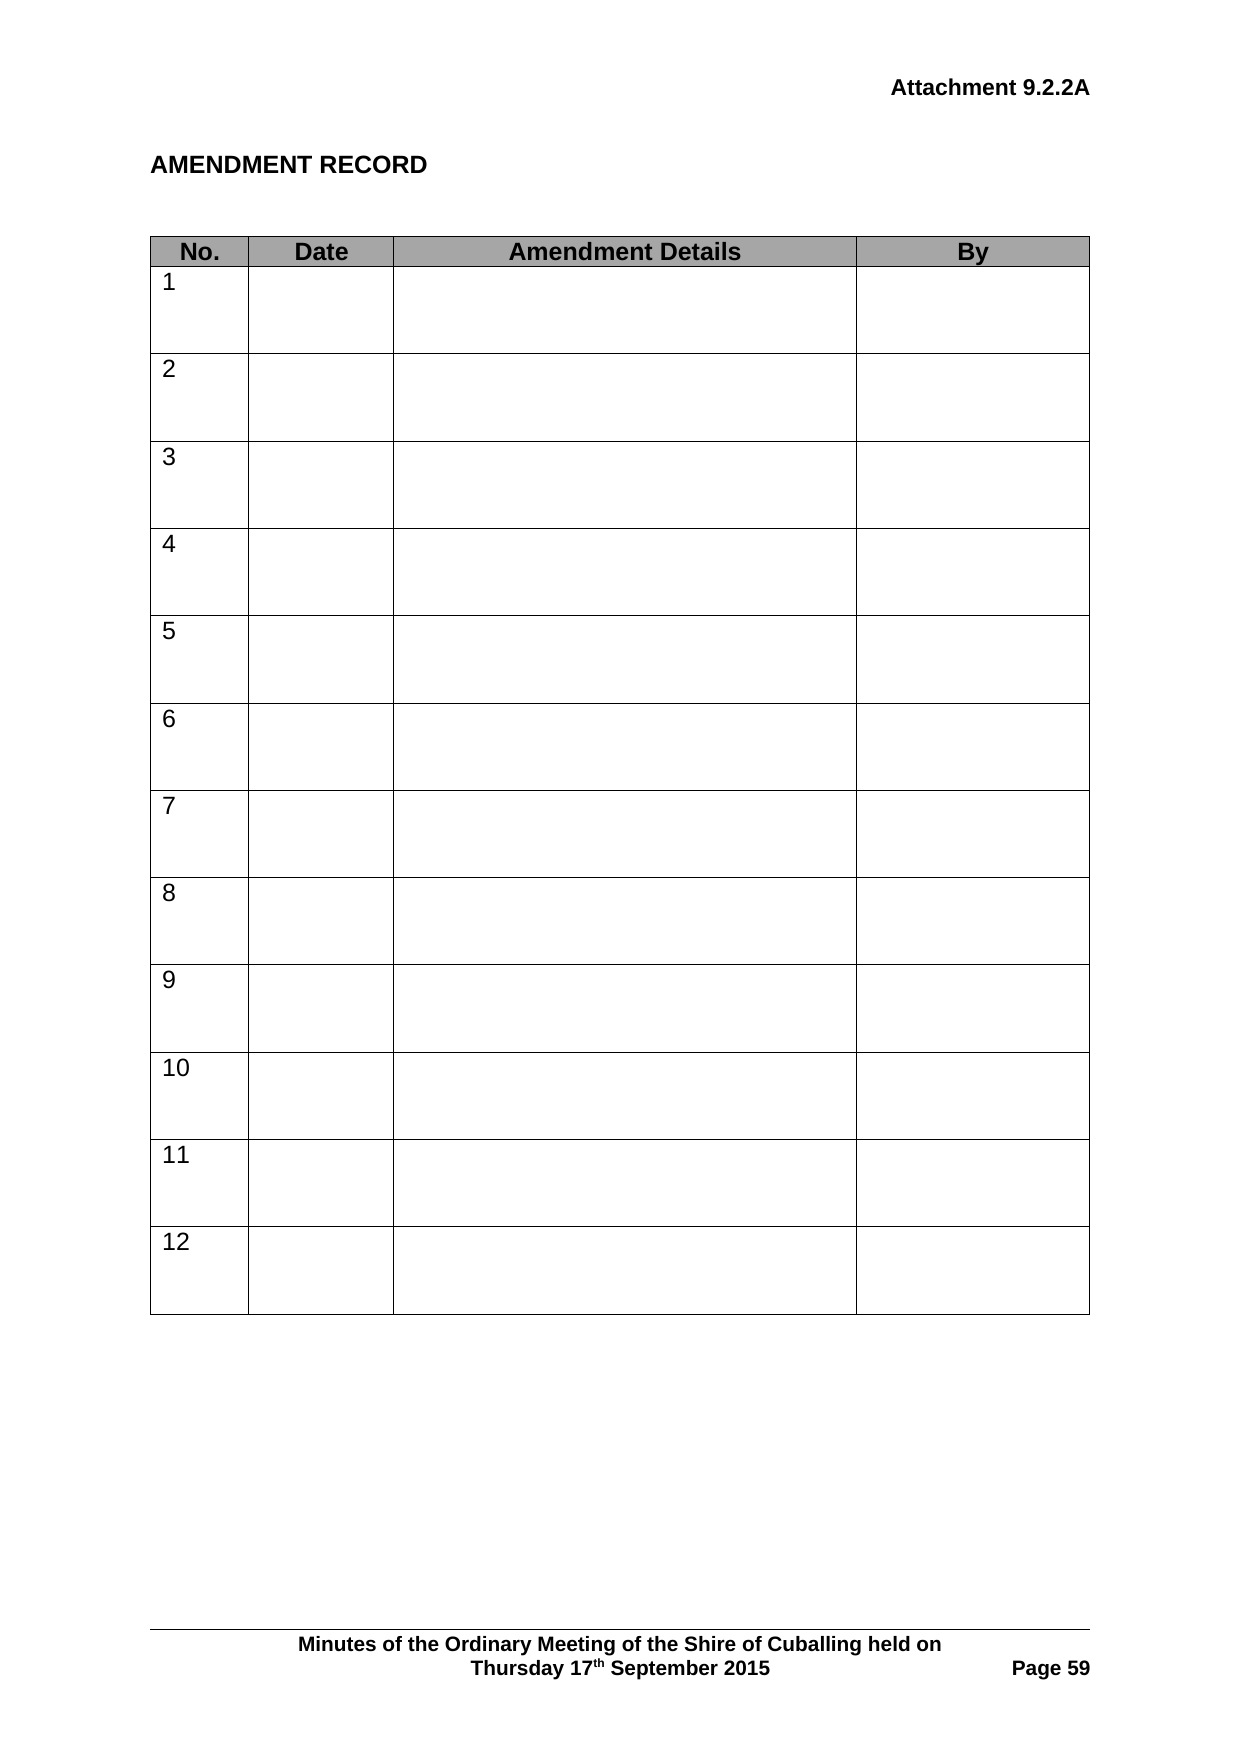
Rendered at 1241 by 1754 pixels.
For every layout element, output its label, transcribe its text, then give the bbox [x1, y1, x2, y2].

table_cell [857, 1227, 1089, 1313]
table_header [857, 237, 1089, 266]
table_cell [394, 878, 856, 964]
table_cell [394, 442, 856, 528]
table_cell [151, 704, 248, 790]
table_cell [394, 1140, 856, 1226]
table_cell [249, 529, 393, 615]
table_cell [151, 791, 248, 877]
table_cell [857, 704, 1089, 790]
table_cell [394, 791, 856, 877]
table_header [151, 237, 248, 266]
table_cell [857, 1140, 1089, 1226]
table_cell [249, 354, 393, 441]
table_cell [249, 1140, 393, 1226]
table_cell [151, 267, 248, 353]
text AMENDMENT RECORD [150, 150, 1090, 179]
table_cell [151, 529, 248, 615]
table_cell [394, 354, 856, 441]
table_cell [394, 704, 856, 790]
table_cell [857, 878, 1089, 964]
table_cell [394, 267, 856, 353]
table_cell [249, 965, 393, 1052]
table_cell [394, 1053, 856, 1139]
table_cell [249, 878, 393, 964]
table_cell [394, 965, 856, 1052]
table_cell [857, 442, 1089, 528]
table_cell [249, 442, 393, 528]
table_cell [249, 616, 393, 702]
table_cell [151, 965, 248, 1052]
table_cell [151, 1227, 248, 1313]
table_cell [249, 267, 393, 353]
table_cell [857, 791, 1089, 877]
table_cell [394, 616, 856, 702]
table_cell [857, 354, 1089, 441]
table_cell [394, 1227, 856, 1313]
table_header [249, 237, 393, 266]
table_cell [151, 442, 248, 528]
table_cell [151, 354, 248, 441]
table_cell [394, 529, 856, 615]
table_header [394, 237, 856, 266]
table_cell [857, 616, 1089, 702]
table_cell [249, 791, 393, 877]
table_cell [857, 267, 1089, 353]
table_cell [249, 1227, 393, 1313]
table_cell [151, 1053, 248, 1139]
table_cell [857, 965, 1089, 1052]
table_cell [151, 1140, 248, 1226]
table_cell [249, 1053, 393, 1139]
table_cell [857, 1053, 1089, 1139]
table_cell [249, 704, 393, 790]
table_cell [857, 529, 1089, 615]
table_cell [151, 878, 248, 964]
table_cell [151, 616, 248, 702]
